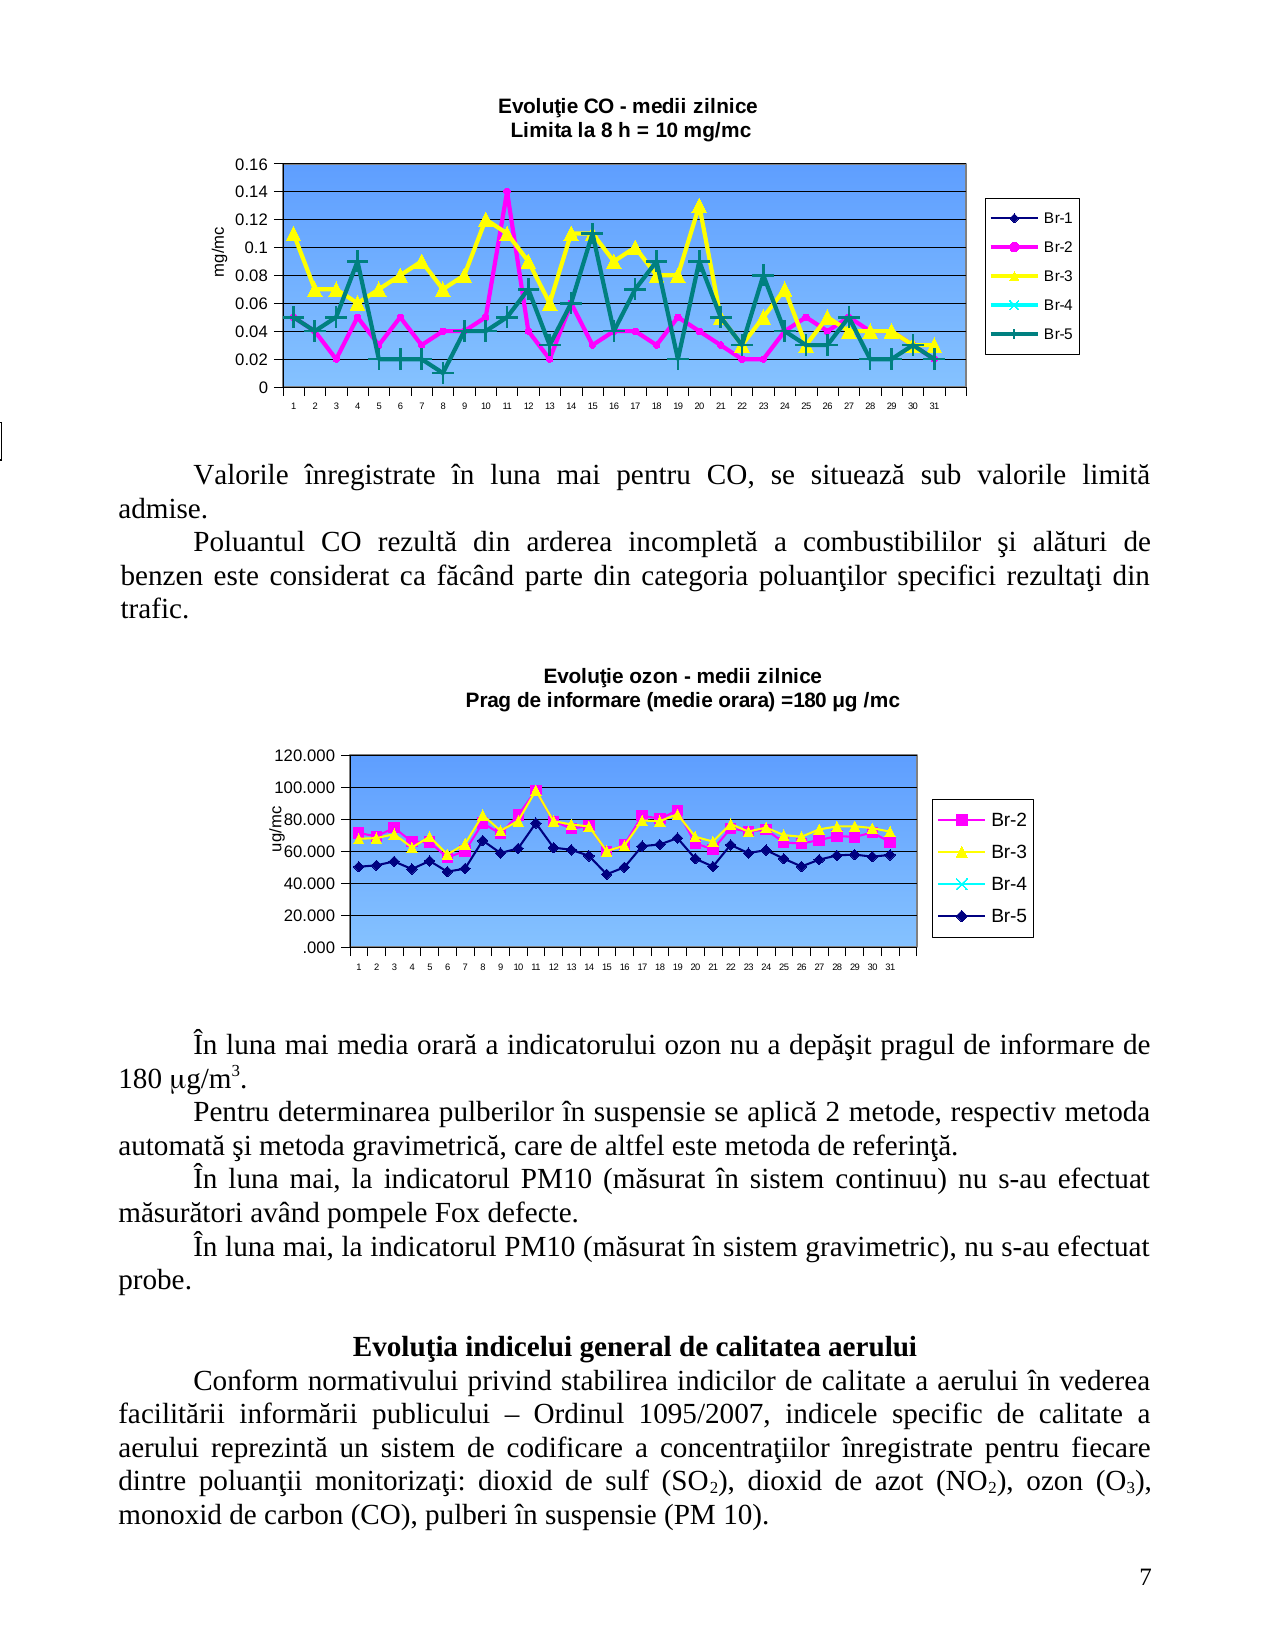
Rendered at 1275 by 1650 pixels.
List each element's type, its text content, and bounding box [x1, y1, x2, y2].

text În luna mai media orară a indicatorului ozon nu a depăşit pragul de informare de 180 g/m3. [118, 1027, 1152, 1094]
text Pentru determinarea pulberilor în suspensie se aplică 2 metode, respectiv metoda automată şi metoda gravimetrică, care de altfel este metoda de referinţă. [118, 1094, 1152, 1162]
text În luna mai, la indicatorul PM10 (măsurat în sistem continuu) nu s-au efectuat măsurători având pompele Fox defecte. [118, 1162, 1152, 1229]
text În luna mai, la indicatorul PM10 (măsurat în sistem gravimetric), nu s-au efectuat probe. [118, 1229, 1152, 1296]
text Conform normativului privind stabilirea indicilor de calitate a aerului în vederea facilitării informării publicului – Ordinul 1095/2007, indicele specific de calitate a aerului reprezintă un sistem de codificare a concentraţiilor înregistrate pentru fiecare dintre poluanţii monitorizaţi: dioxid de sulf (SO2), dioxid de azot (NO2), ozon (O3), monoxid de carbon (CO), pulberi în suspensie (PM 10). [118, 1363, 1152, 1531]
text Valorile înregistrate în luna mai pentru CO, se situează sub valorile limită admise. [118, 457, 1152, 524]
text Poluantul CO rezultă din arderea incompletă a combustibililor şi alături de benzen este considerat ca făcând parte din categoria poluanţilor specifici rezultaţi din trafic. [120, 524, 1152, 625]
text Evoluţia indicelui general de calitatea aerului [118, 1329, 1152, 1363]
